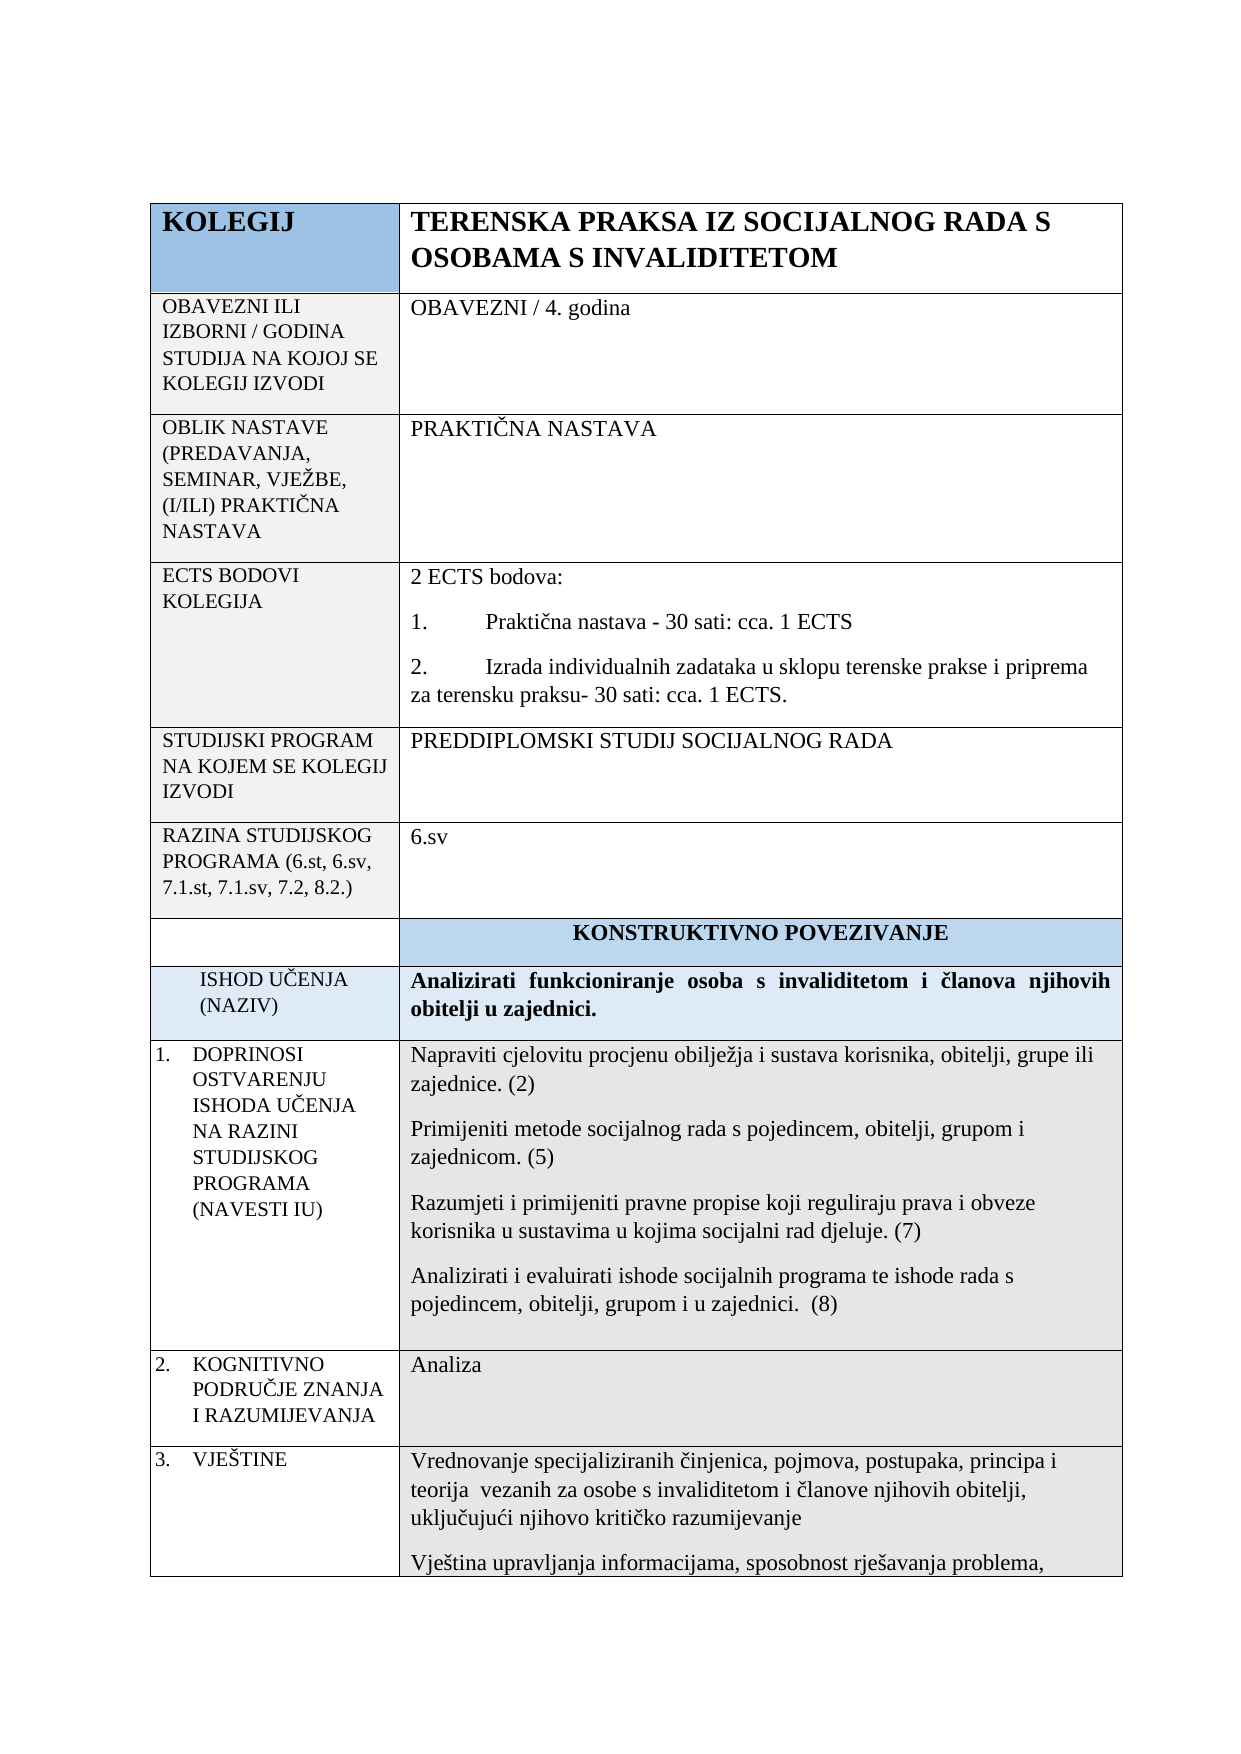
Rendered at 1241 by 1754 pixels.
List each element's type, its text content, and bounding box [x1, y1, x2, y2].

table_cell [151, 919, 399, 966]
table_cell KONSTRUKTIVNO POVEZIVANJE [400, 919, 1122, 966]
table_cell DOPRINOSI OSTVARENJU ISHODA UČENJA NA RAZINI STUDIJSKOG PROGRAMA (NAVESTI IU) [151, 1041, 399, 1350]
table_header KOLEGIJ [151, 204, 399, 292]
table_cell OBLIK NASTAVE (PREDAVANJA, SEMINAR, VJEŽBE, (I/ILI) PRAKTIČNA NASTAVA [151, 415, 399, 562]
table_cell OBAVEZNI / 4. godina [400, 294, 1122, 414]
table_cell PREDDIPLOMSKI STUDIJ SOCIJALNOG RADA [400, 728, 1122, 822]
table_cell ECTS BODOVI KOLEGIJA [151, 563, 399, 727]
table_cell KOGNITIVNO PODRUČJE ZNANJA I RAZUMIJEVANJA [151, 1351, 399, 1446]
table_cell VJEŠTINE [151, 1447, 399, 1576]
table_cell Analizirati funkcioniranje osoba s invaliditetom i članova njihovih obitelji u zajednici. [400, 967, 1122, 1040]
table_cell Napraviti cjelovitu procjenu obilježja i sustava korisnika, obitelji, grupe ili zajednice. (2) Primijeniti metode socijalnog rada s pojedincem, obitelji, grupom i zajednicom. (5) Razumjeti i primijeniti pravne propise koji reguliraju prava i obveze korisnika u sustavima u kojima socijalni rad djeluje. (7) Analizirati i evaluirati ishode socijalnih programa te ishode rada s pojedincem, obitelji, grupom i u zajednici. (8) [400, 1041, 1122, 1350]
table_cell 2 ECTS bodova: 1. Praktična nastava - 30 sati: cca. 1 ECTS 2. Izrada individualnih zadataka u sklopu terenske prakse i priprema za terensku praksu- 30 sati: cca. 1 ECTS. [400, 563, 1122, 727]
table_cell 6.sv [400, 823, 1122, 918]
table_header TERENSKA PRAKSA IZ SOCIJALNOG RADA S OSOBAMA S INVALIDITETOM [400, 204, 1122, 292]
table_cell RAZINA STUDIJSKOG PROGRAMA (6.st, 6.sv, 7.1.st, 7.1.sv, 7.2, 8.2.) [151, 823, 399, 918]
table_cell PRAKTIČNA NASTAVA [400, 415, 1122, 562]
table_cell ISHOD UČENJA (NAZIV) [151, 967, 399, 1040]
table_cell STUDIJSKI PROGRAM NA KOJEM SE KOLEGIJ IZVODI [151, 728, 399, 822]
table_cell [400, 1447, 1122, 1576]
table_cell OBAVEZNI ILI IZBORNI / GODINA STUDIJA NA KOJOJ SE KOLEGIJ IZVODI [151, 294, 399, 414]
table_cell Analiza [400, 1351, 1122, 1446]
